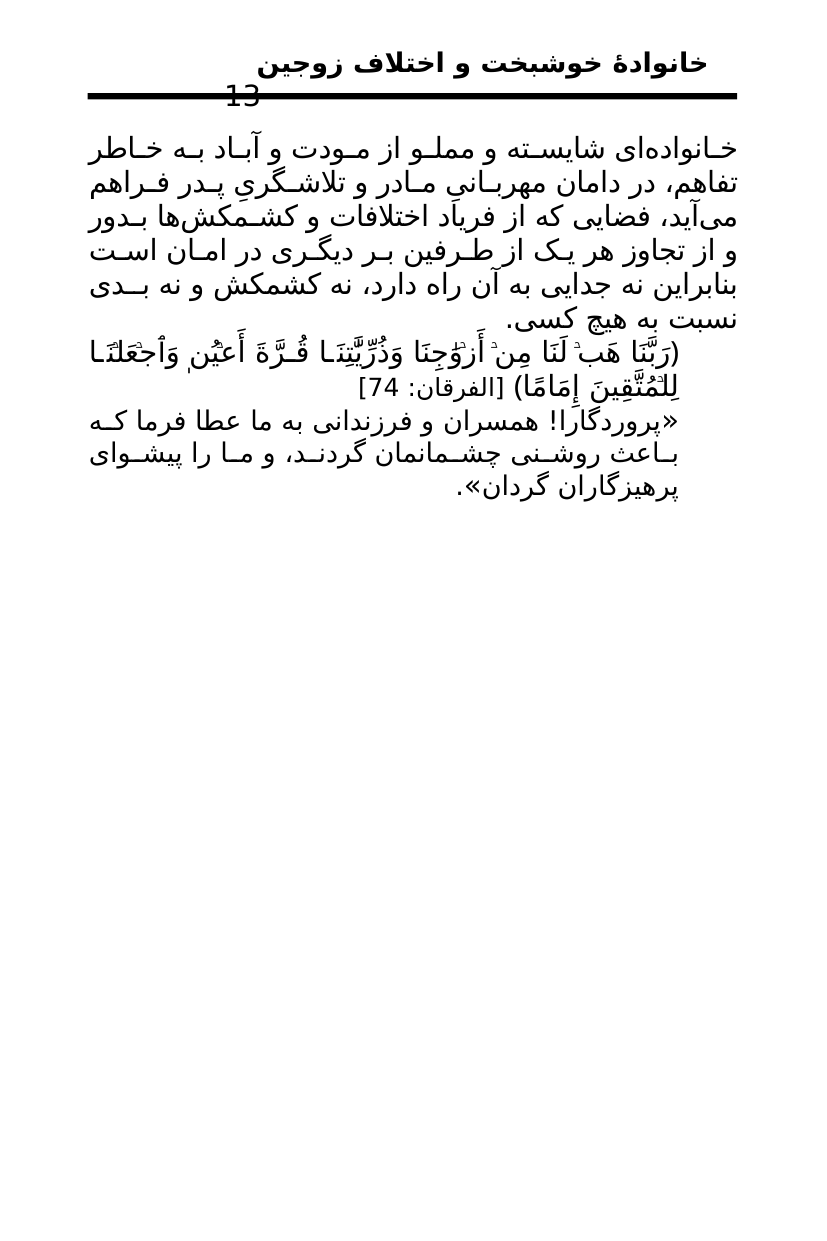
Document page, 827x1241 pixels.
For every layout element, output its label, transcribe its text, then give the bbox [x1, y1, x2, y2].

text ﴿رَبَّنَا هَبۡ لَنَا مِنۡ أَزۡوَٰجِنَا وَذُرِّيَّٰتِنَا قُرَّةَ أَعۡيُنٖ وَٱجۡعَلۡنَا لِلۡمُتَّقِينَ إِمَامًا﴾ [الفرقان: 74] [89, 335, 679, 403]
text «پروردگارا! همسران و فرزندانی به ما عطا فرما که باعث روشنی چشمانمان گردند، و ما را پیشوای پرهیزگاران گردان». [89, 403, 679, 503]
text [89, 132, 738, 335]
